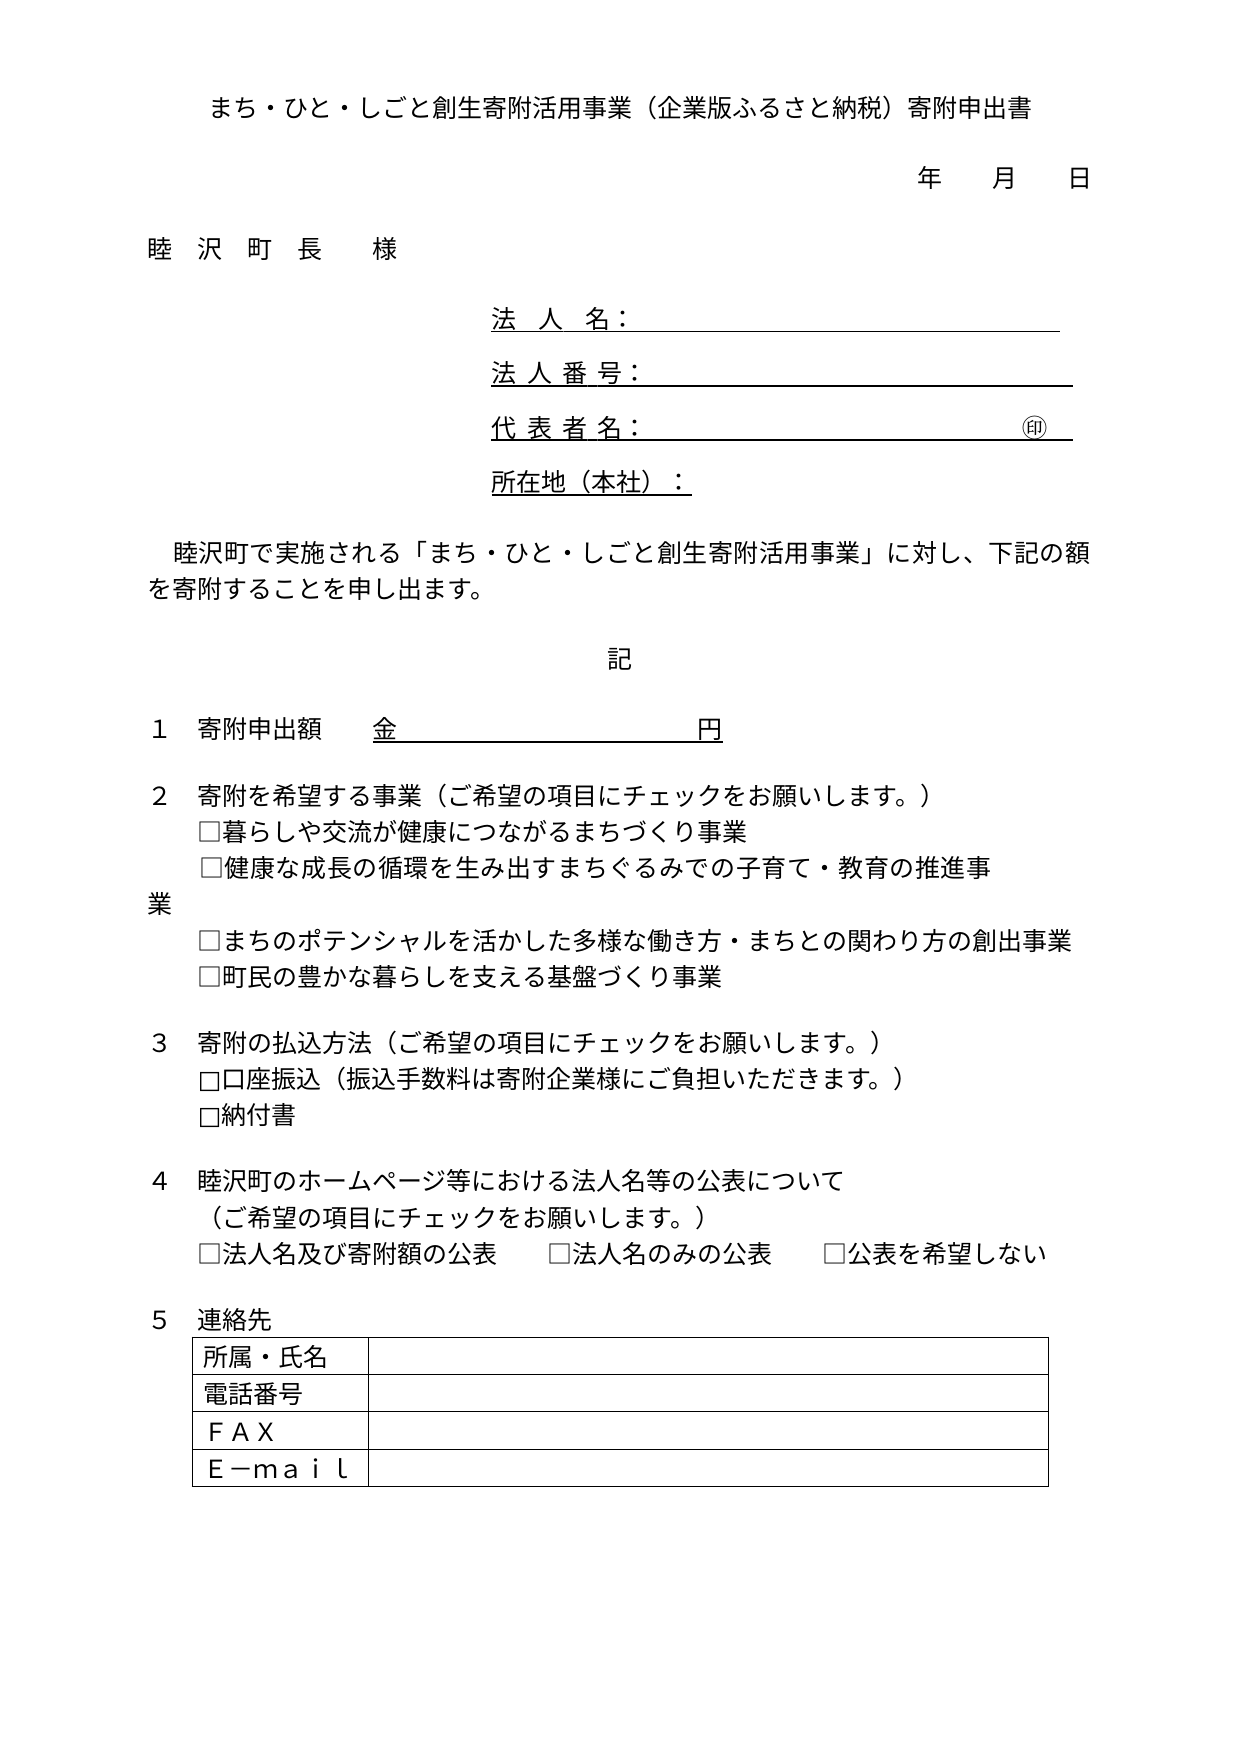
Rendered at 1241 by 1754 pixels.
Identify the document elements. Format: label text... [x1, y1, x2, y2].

table_header [369, 1338, 1048, 1374]
text まち・ひと・しごと創生寄附活用事業（企業版ふるさと納税）寄附申出書 [148, 89, 1092, 125]
text □町民の豊かな暮らしを支える基盤づくり事業 [148, 957, 1092, 993]
text 所在地（本社）： [404, 463, 1092, 499]
text 睦 沢 町 長 様 [148, 229, 1092, 266]
text （ご希望の項目にチェックをお願いします。） [148, 1198, 992, 1234]
subtitle 記 [148, 639, 1092, 676]
text ４ 睦沢町のホームページ等における法人名等の公表について [148, 1162, 992, 1198]
table_cell Ｅ－ｍａｉｌ [193, 1450, 368, 1486]
table_cell [369, 1412, 1048, 1448]
table_cell ＦＡＸ [193, 1412, 368, 1448]
text □まちのポテンシャルを活かした多様な働き方・まちとの関わり方の創出事業 [148, 921, 1092, 957]
text □健康な成長の循環を生み出すまちぐるみでの子育て・教育の推進事業 [148, 848, 992, 921]
text □暮らしや交流が健康につながるまちづくり事業 [148, 812, 992, 848]
text □口座振込（振込手数料は寄附企業様にご負担いただきます。） [148, 1059, 992, 1096]
text ３ 寄附の払込方法（ご希望の項目にチェックをお願いします。） [148, 1023, 992, 1059]
table_header 所属・氏名 [193, 1338, 368, 1374]
table_cell [369, 1375, 1048, 1411]
text 法人番号： [404, 354, 1092, 390]
text 年 月 日 [148, 159, 1092, 195]
text □納付書 [148, 1096, 992, 1132]
text ２ 寄附を希望する事業（ご希望の項目にチェックをお願いします。） [148, 776, 992, 812]
table_cell [369, 1450, 1048, 1486]
text ５ 連絡先 [148, 1300, 1092, 1337]
text １ 寄附申出額 金 円 [148, 710, 992, 746]
text 法人名： [148, 299, 1092, 336]
text 睦沢町で実施される「まち・ひと・しごと創生寄附活用事業」に対し、下記の額を寄附することを申し出ます。 [148, 533, 1092, 606]
table_cell 電話番号 [193, 1375, 368, 1411]
text □法人名及び寄附額の公表 □法人名のみの公表 □公表を希望しない [148, 1234, 1092, 1271]
text 代表者名： [404, 408, 1092, 444]
